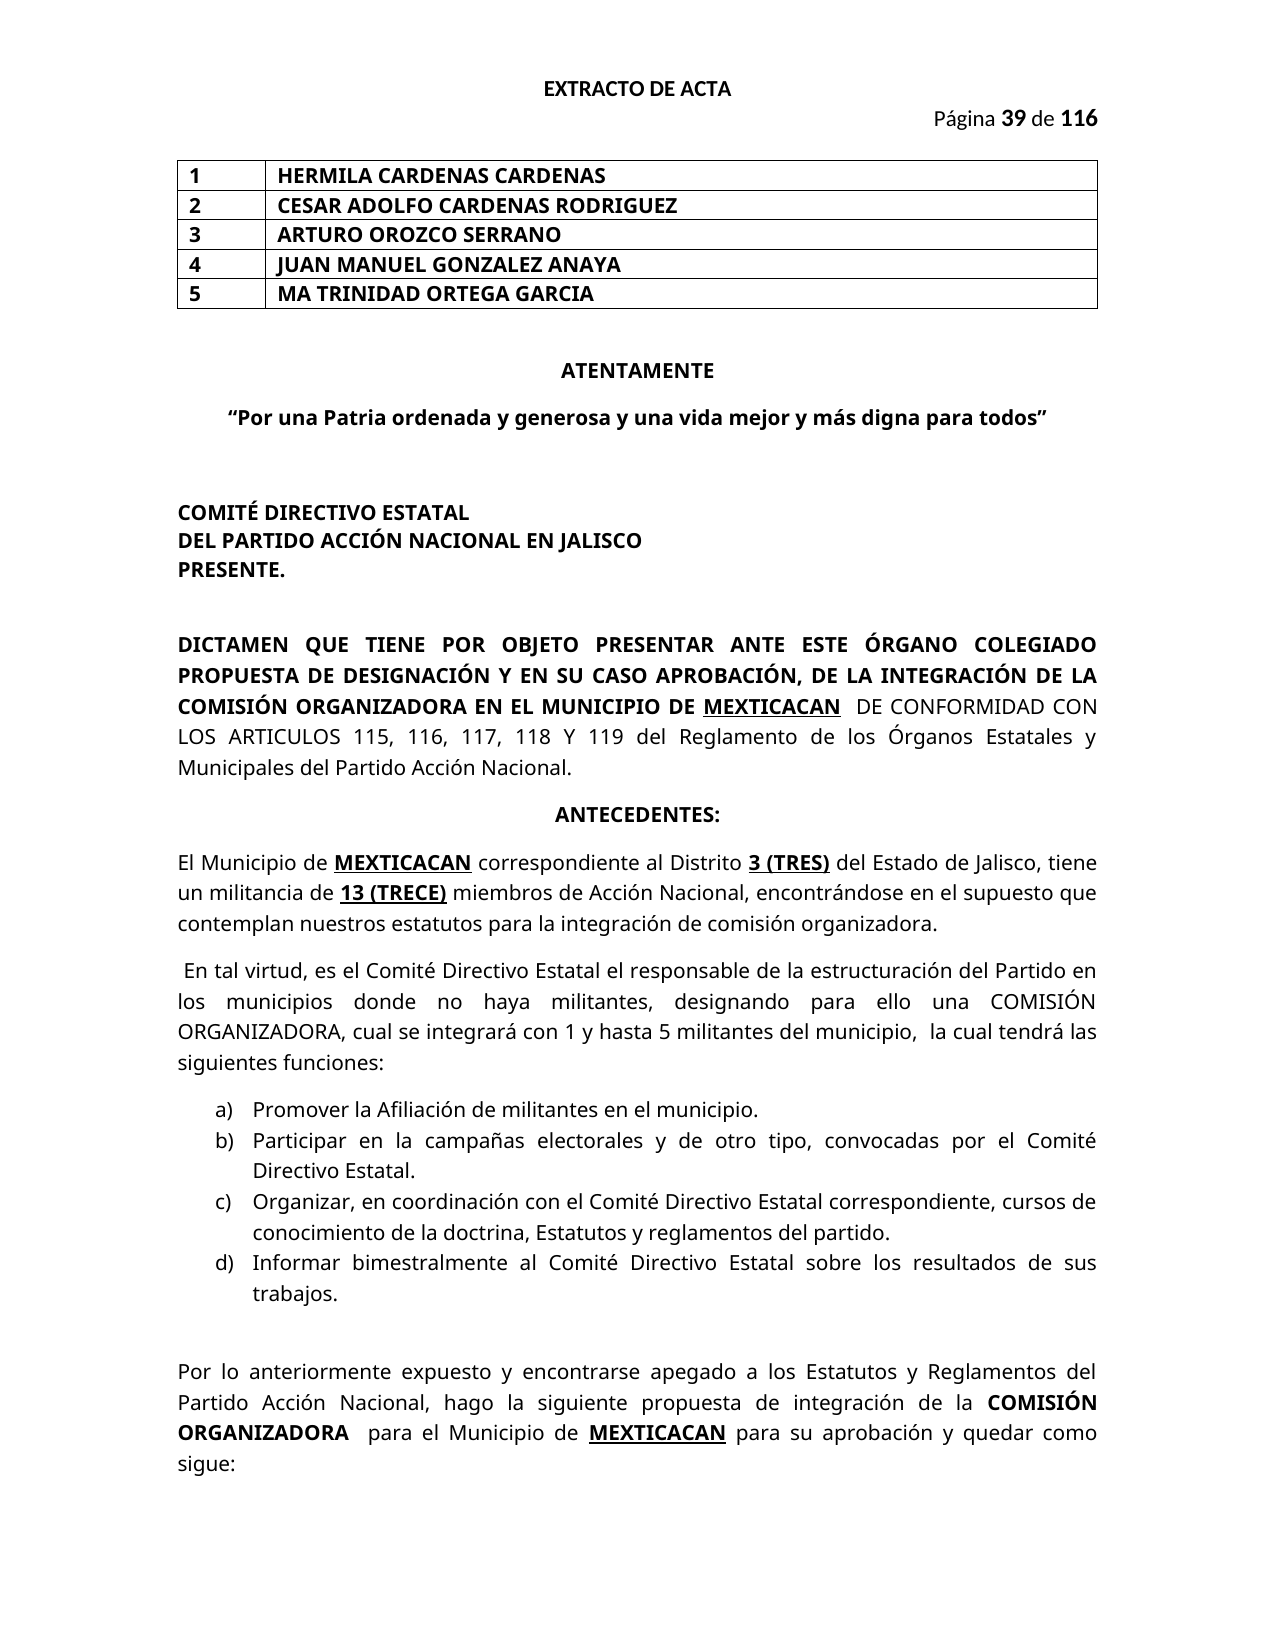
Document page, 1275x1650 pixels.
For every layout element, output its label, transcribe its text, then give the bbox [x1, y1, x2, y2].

table_cell 3 [178, 220, 265, 249]
text DICTAMEN QUE TIENE POR OBJETO PRESENTAR ANTE ESTE ÓRGANO COLEGIADO PROPUESTA DE DESIGNACIÓN Y EN SU CASO APROBACIÓN, DE LA INTEGRACIÓN DE LA COMISIÓN ORGANIZADORA EN EL MUNICIPIO DE MEXTICACAN DE CONFORMIDAD CON LOS ARTICULOS 115, 116, 117, 118 Y 119 del Reglamento de los Órganos Estatales y Municipales del Partido Acción Nacional. [177, 631, 1098, 781]
table_cell 1 [178, 161, 265, 190]
text COMITÉ DIRECTIVO ESTATAL [177, 498, 1098, 526]
table_cell 5 [178, 279, 265, 308]
text En tal virtud, es el Comité Directivo Estatal el responsable de la estructuración del Partido en los municipios donde no haya militantes, designando para ello una COMISIÓN ORGANIZADORA, cual se integrará con 1 y hasta 5 militantes del municipio, la cual tendrá las siguientes funciones: [177, 956, 1098, 1076]
table_cell HERMILA CARDENAS CARDENAS [266, 161, 1097, 190]
text DEL PARTIDO ACCIÓN NACIONAL EN JALISCO [177, 526, 1098, 555]
text ANTECEDENTES: [177, 800, 1098, 829]
text ATENTAMENTE [177, 356, 1098, 384]
list Participar en la campañas electorales y de otro tipo, convocadas por el Comité Directivo Estatal. [215, 1126, 1098, 1185]
text “Por una Patria ordenada y generosa y una vida mejor y más digna para todos” [177, 403, 1098, 432]
table_cell 2 [178, 191, 265, 219]
list Promover la Afiliación de militantes en el municipio. [215, 1095, 1098, 1124]
table_cell 4 [178, 250, 265, 278]
text Por lo anteriormente expuesto y encontrarse apegado a los Estatutos y Reglamentos del Partido Acción Nacional, hago la siguiente propuesta de integración de la COMISIÓN ORGANIZADORA para el Municipio de MEXTICACAN para su aprobación y quedar como sigue: [177, 1357, 1098, 1477]
table_cell JUAN MANUEL GONZALEZ ANAYA [266, 250, 1097, 278]
text PRESENTE. [177, 555, 1098, 583]
list Informar bimestralmente al Comité Directivo Estatal sobre los resultados de sus trabajos. [215, 1248, 1098, 1307]
table_cell CESAR ADOLFO CARDENAS RODRIGUEZ [266, 191, 1097, 219]
table_cell MA TRINIDAD ORTEGA GARCIA [266, 279, 1097, 308]
list Organizar, en coordinación con el Comité Directivo Estatal correspondiente, cursos de conocimiento de la doctrina, Estatutos y reglamentos del partido. [215, 1187, 1098, 1246]
text El Municipio de MEXTICACAN correspondiente al Distrito 3 (TRES) del Estado de Jalisco, tiene un militancia de 13 (TRECE) miembros de Acción Nacional, encontrándose en el supuesto que contemplan nuestros estatutos para la integración de comisión organizadora. [177, 848, 1098, 937]
table_cell ARTURO OROZCO SERRANO [266, 220, 1097, 249]
